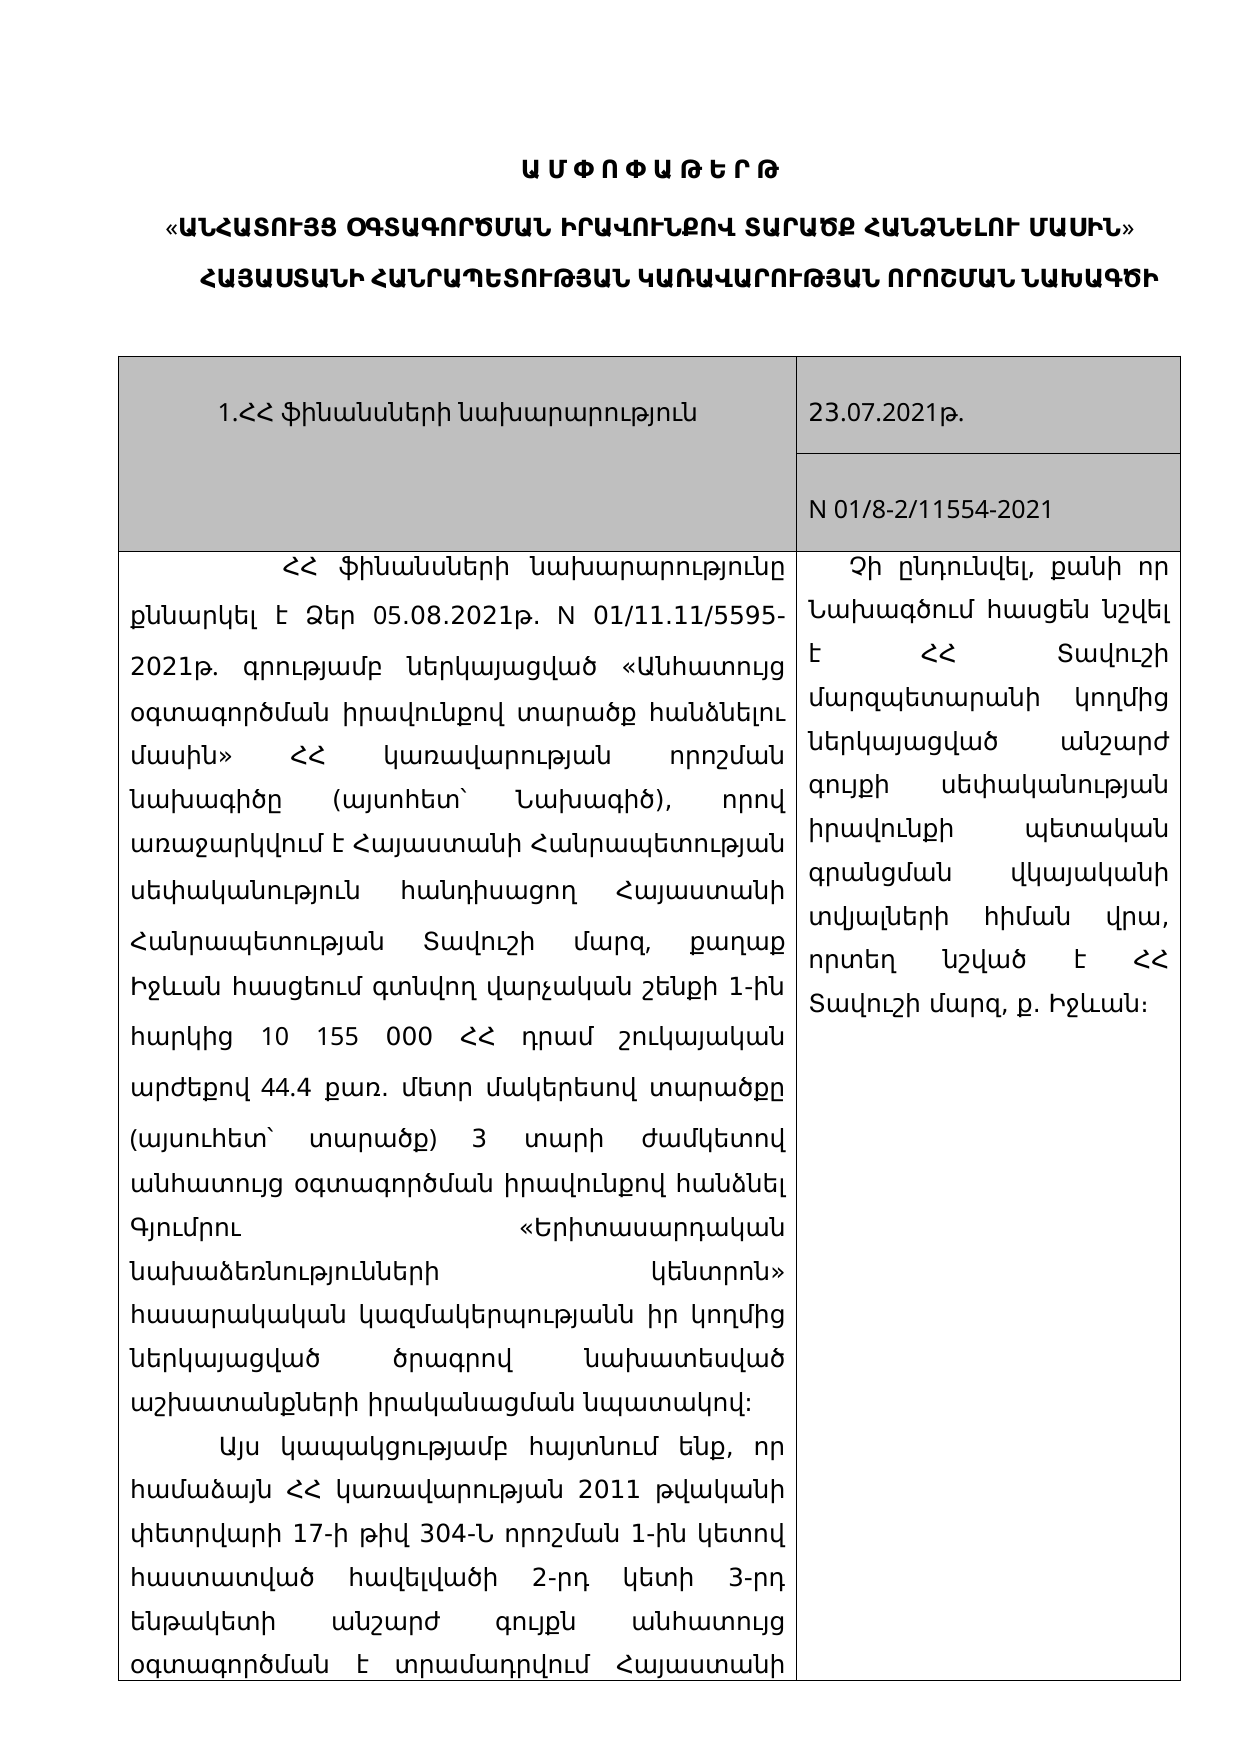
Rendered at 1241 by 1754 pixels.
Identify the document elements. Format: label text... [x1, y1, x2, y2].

table_header 23.07.2021թ. [797, 357, 1180, 453]
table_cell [119, 552, 796, 1680]
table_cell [797, 552, 1180, 1680]
text «ԱՆՀԱՏՈՒՅՑ ՕԳՏԱԳՈՐԾՄԱՆ ԻՐԱՎՈՒՆՔՈՎ ՏԱՐԱԾՔ ՀԱՆՁՆԵԼՈՒ ՄԱՍԻՆ» ՀԱՅԱՍՏԱՆԻ ՀԱՆՐԱՊԵՏՈՒԹՅԱՆ ԿԱՌԱՎԱՐՈՒԹՅԱՆ ՈՐՈՇՄԱՆ ՆԱԽԱԳԾԻ [118, 210, 1181, 295]
text Ա Մ Փ Ո Փ Ա Թ Ե Ր Թ [118, 156, 1181, 185]
table_header 1.ՀՀ ֆինանսների նախարարություն [119, 357, 796, 551]
table_cell N 01/8-2/11554-2021 [797, 454, 1180, 551]
